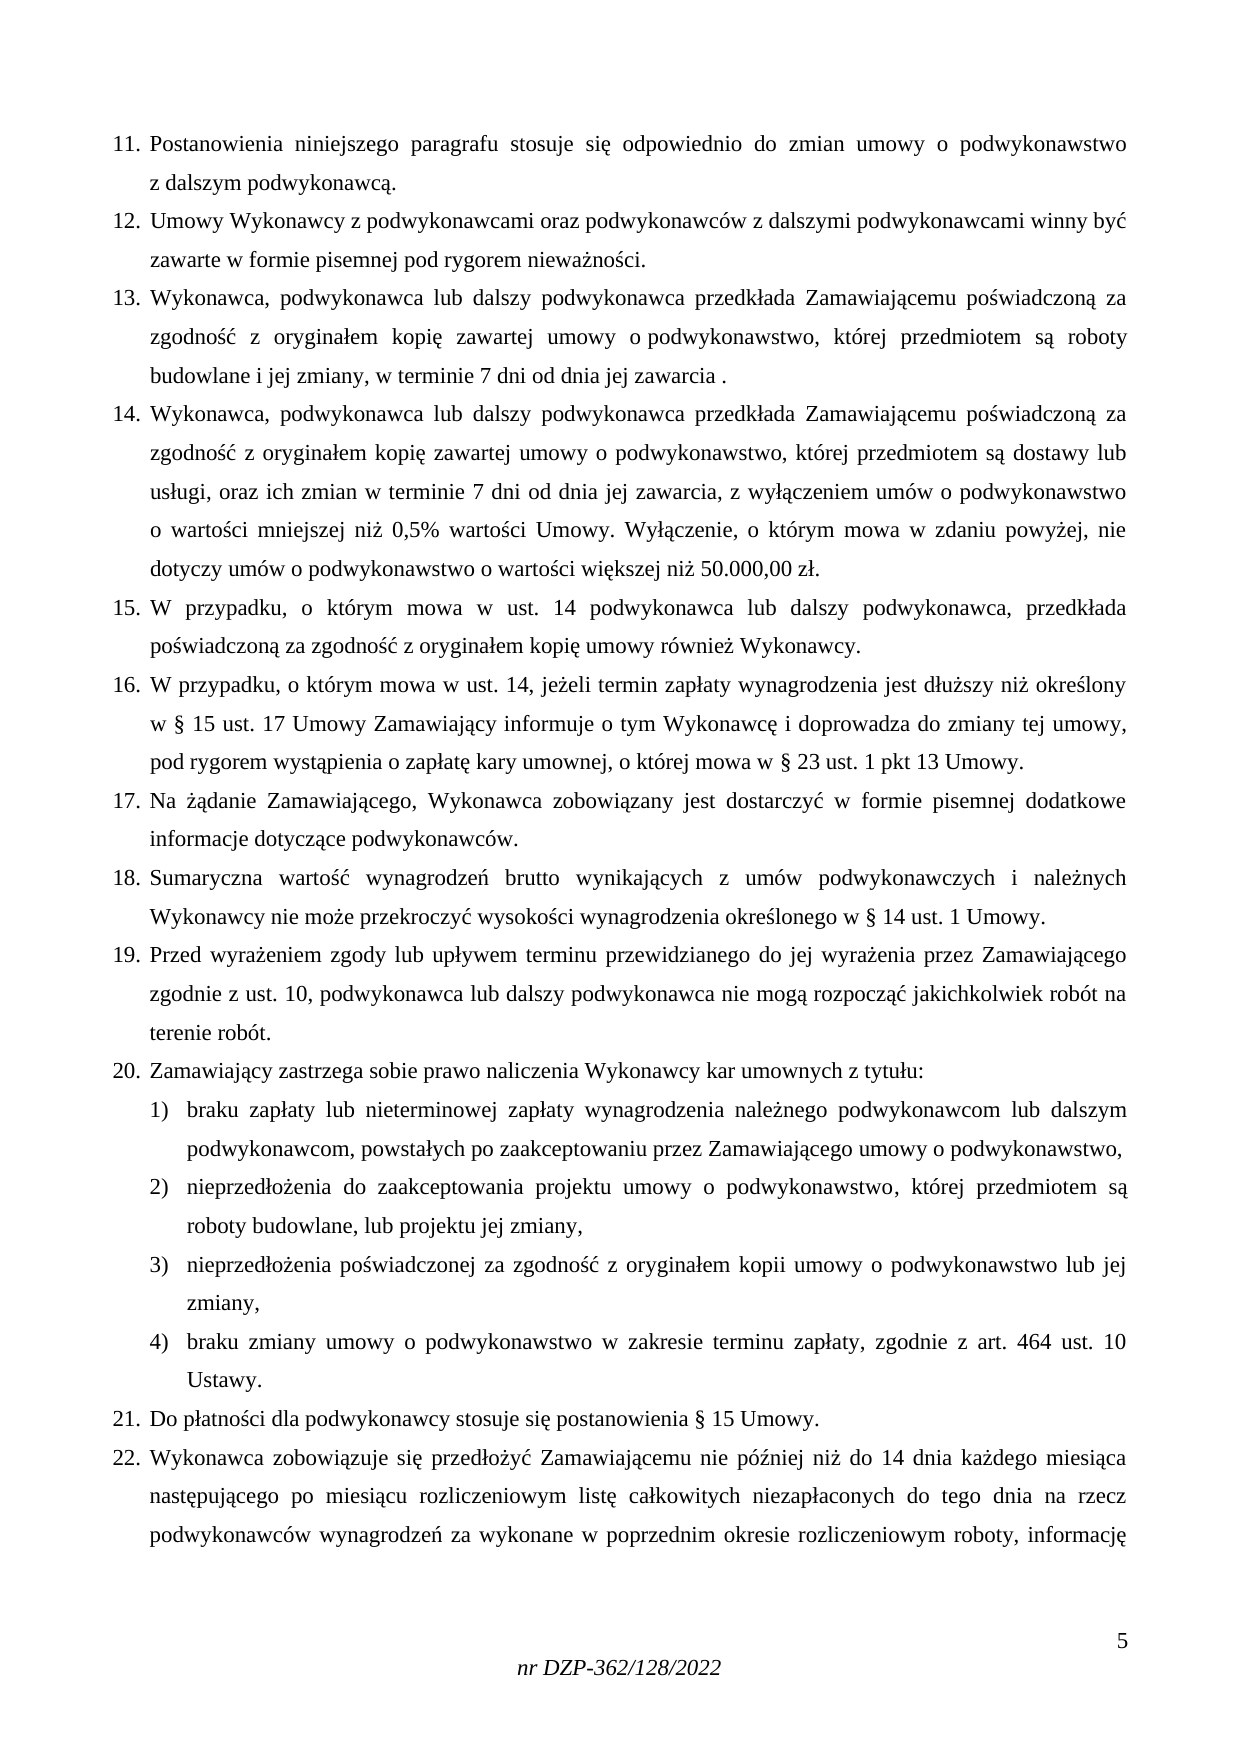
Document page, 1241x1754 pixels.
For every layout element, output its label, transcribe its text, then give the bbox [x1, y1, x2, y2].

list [112, 1444, 1128, 1547]
list Umowy Wykonawcy z podwykonawcami oraz podwykonawców z dalszymi podwykonawcami winny być zawarte w formie pisemnej pod rygorem nieważności. [112, 207, 1128, 272]
list Wykonawca, podwykonawca lub dalszy podwykonawca przedkłada Zamawiającemu poświadczoną za zgodność z oryginałem kopię zawartej umowy o podwykonawstwo, której przedmiotem są dostawy lub usługi, oraz ich zmian w terminie 7 dni od dnia jej zawarcia, z wyłączeniem umów o podwykonawstwo o wartości mniejszej niż 0,5% wartości Umowy. Wyłączenie, o którym mowa w zdaniu powyżej, nie dotyczy umów o podwykonawstwo o wartości większej niż 50.000,00 zł. [112, 400, 1128, 581]
list Przed wyrażeniem zgody lub upływem terminu przewidzianego do jej wyrażenia przez Zamawiającego zgodnie z ust. 10, podwykonawca lub dalszy podwykonawca nie mogą rozpocząć jakichkolwiek robót na terenie robót. [112, 941, 1128, 1045]
list Zamawiający zastrzega sobie prawo naliczenia Wykonawcy kar umownych z tytułu: [112, 1057, 1128, 1084]
list braku zapłaty lub nieterminowej zapłaty wynagrodzenia należnego podwykonawcom lub dalszym podwykonawcom, powstałych po zaakceptowaniu przez Zamawiającego umowy o podwykonawstwo, [149, 1096, 1128, 1161]
list Wykonawca, podwykonawca lub dalszy podwykonawca przedkłada Zamawiającemu poświadczoną za zgodność z oryginałem kopię zawartej umowy o podwykonawstwo, której przedmiotem są roboty budowlane i jej zmiany, w terminie 7 dni od dnia jej zawarcia . [112, 284, 1128, 388]
list Postanowienia niniejszego paragrafu stosuje się odpowiednio do zmian umowy o podwykonawstwo z dalszym podwykonawcą. [112, 130, 1128, 195]
list nieprzedłożenia do zaakceptowania projektu umowy o podwykonawstwo, której przedmiotem są roboty budowlane, lub projektu jej zmiany, [149, 1173, 1128, 1238]
list nieprzedłożenia poświadczonej za zgodność z oryginałem kopii umowy o podwykonawstwo lub jej zmiany, [149, 1251, 1128, 1316]
list braku zmiany umowy o podwykonawstwo w zakresie terminu zapłaty, zgodnie z art. 464 ust. 10 Ustawy. [149, 1328, 1128, 1393]
list Sumaryczna wartość wynagrodzeń brutto wynikających z umów podwykonawczych i należnych Wykonawcy nie może przekroczyć wysokości wynagrodzenia określonego w § 14 ust. 1 Umowy. [112, 864, 1128, 929]
list Na żądanie Zamawiającego, Wykonawca zobowiązany jest dostarczyć w formie pisemnej dodatkowe informacje dotyczące podwykonawców. [112, 787, 1128, 852]
list Do płatności dla podwykonawcy stosuje się postanowienia § 15 Umowy. [112, 1405, 1128, 1432]
list W przypadku, o którym mowa w ust. 14 podwykonawca lub dalszy podwykonawca, przedkłada poświadczoną za zgodność z oryginałem kopię umowy również Wykonawcy. [112, 594, 1128, 659]
list W przypadku, o którym mowa w ust. 14, jeżeli termin zapłaty wynagrodzenia jest dłuższy niż określony w § 15 ust. 17 Umowy Zamawiający informuje o tym Wykonawcę i doprowadza do zmiany tej umowy, pod rygorem wystąpienia o zapłatę kary umownej, o której mowa w § 23 ust. 1 pkt 13 Umowy. [112, 671, 1128, 774]
